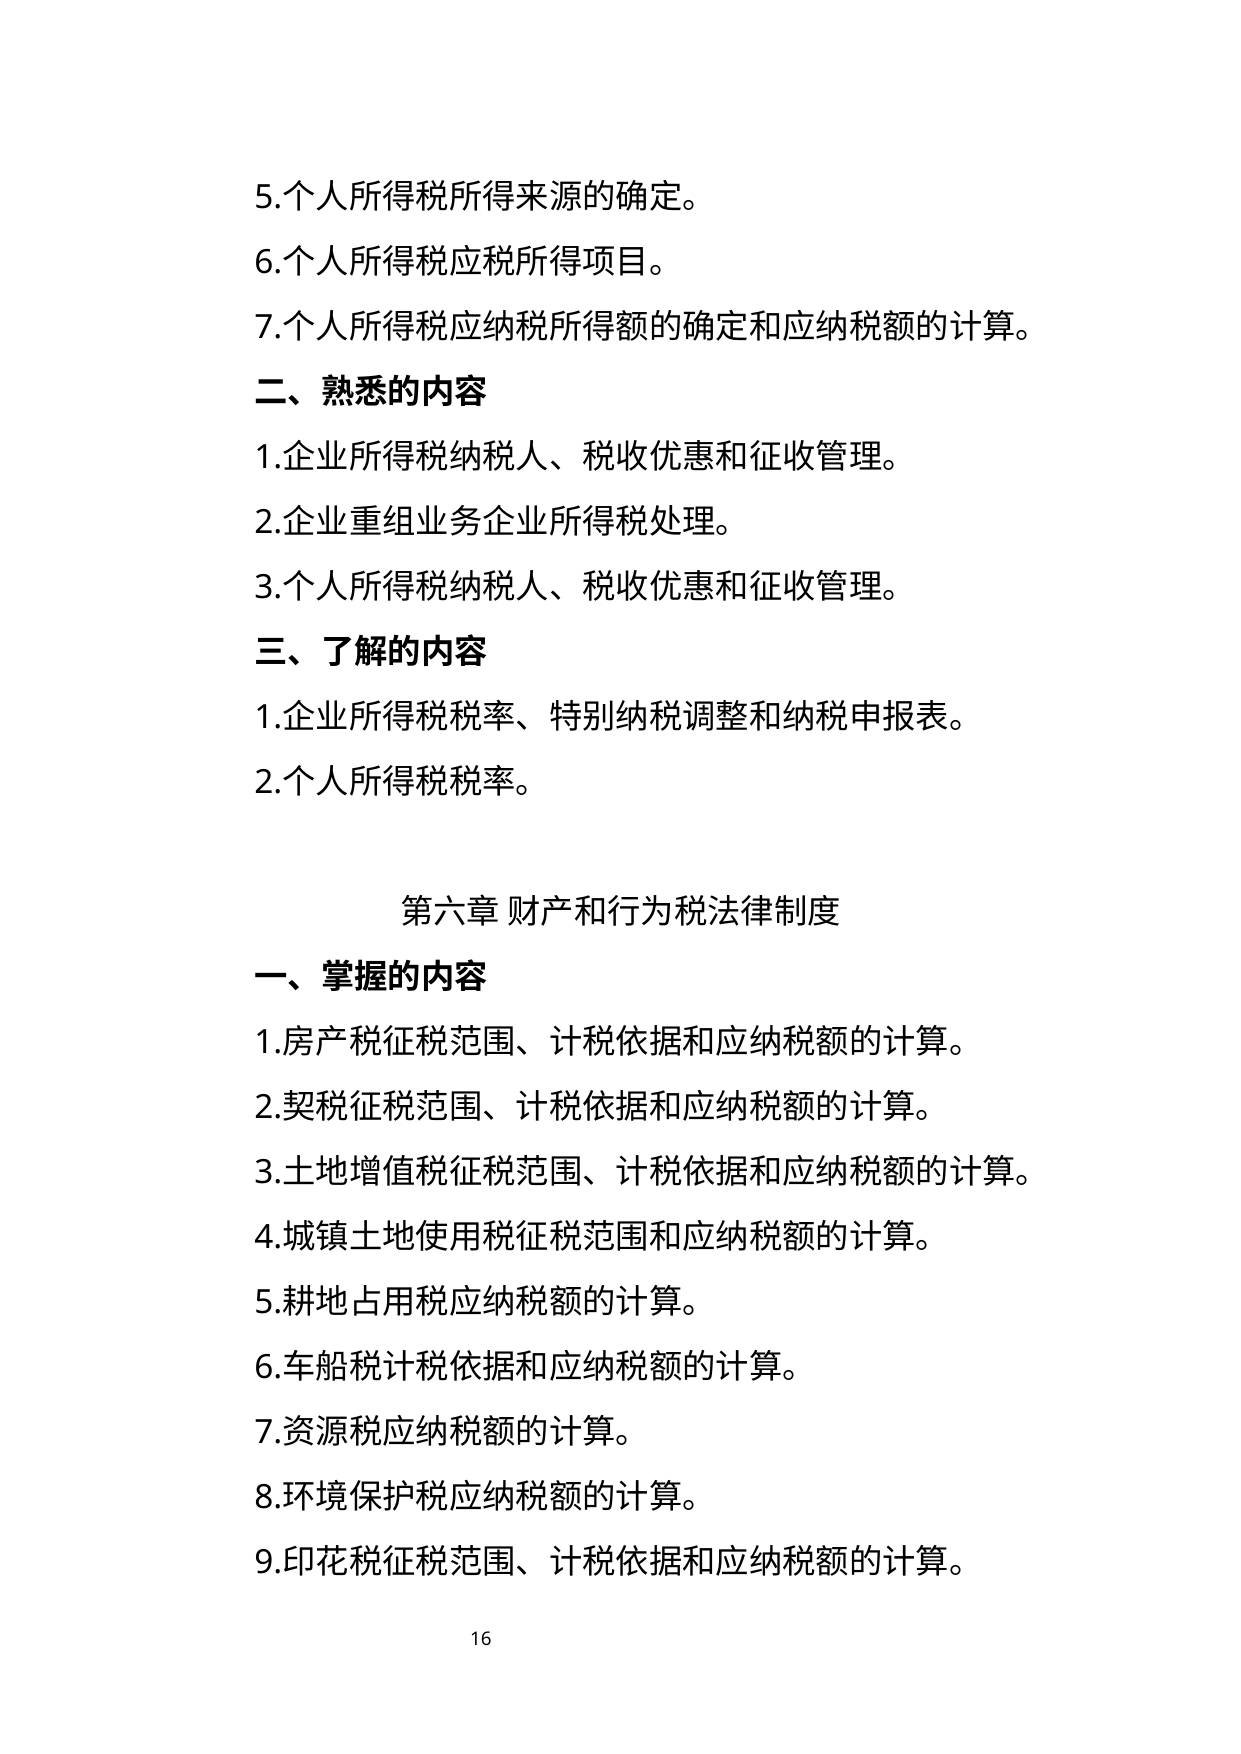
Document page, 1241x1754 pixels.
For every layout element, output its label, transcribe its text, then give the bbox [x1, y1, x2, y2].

text 8.环境保护税应纳税额的计算。 [187, 1462, 1053, 1527]
list 3.个人所得税纳税人、税收优惠和征收管理。 [187, 552, 1053, 617]
text 5.耕地占用税应纳税额的计算。 [187, 1267, 1053, 1332]
list 1.企业所得税纳税人、税收优惠和征收管理。 [187, 422, 1053, 487]
text 第六章 财产和行为税法律制度 [187, 877, 1053, 942]
text 2.契税征税范围、计税依据和应纳税额的计算。 [187, 1072, 1053, 1137]
text 9.印花税征税范围、计税依据和应纳税额的计算。 [187, 1527, 1053, 1592]
text 一、掌握的内容 [187, 942, 1053, 1007]
text 7.资源税应纳税额的计算。 [187, 1397, 1053, 1462]
list 二、熟悉的内容 [187, 357, 1053, 422]
list 三、了解的内容 [187, 617, 1053, 682]
text 6.个人所得税应税所得项目。 [187, 227, 1053, 292]
list 2.个人所得税税率。 [187, 747, 1053, 812]
text 7.个人所得税应纳税所得额的确定和应纳税额的计算。 [187, 292, 1053, 357]
text 4.城镇土地使用税征税范围和应纳税额的计算。 [187, 1202, 1053, 1267]
text 5.个人所得税所得来源的确定。 [187, 162, 1053, 227]
text 1.房产税征税范围、计税依据和应纳税额的计算。 [187, 1007, 1053, 1072]
text 6.车船税计税依据和应纳税额的计算。 [187, 1332, 1053, 1397]
text 3.土地增值税征税范围、计税依据和应纳税额的计算。 [187, 1137, 1053, 1202]
list 1.企业所得税税率、特别纳税调整和纳税申报表。 [187, 682, 1053, 747]
list 2.企业重组业务企业所得税处理。 [187, 487, 1053, 552]
